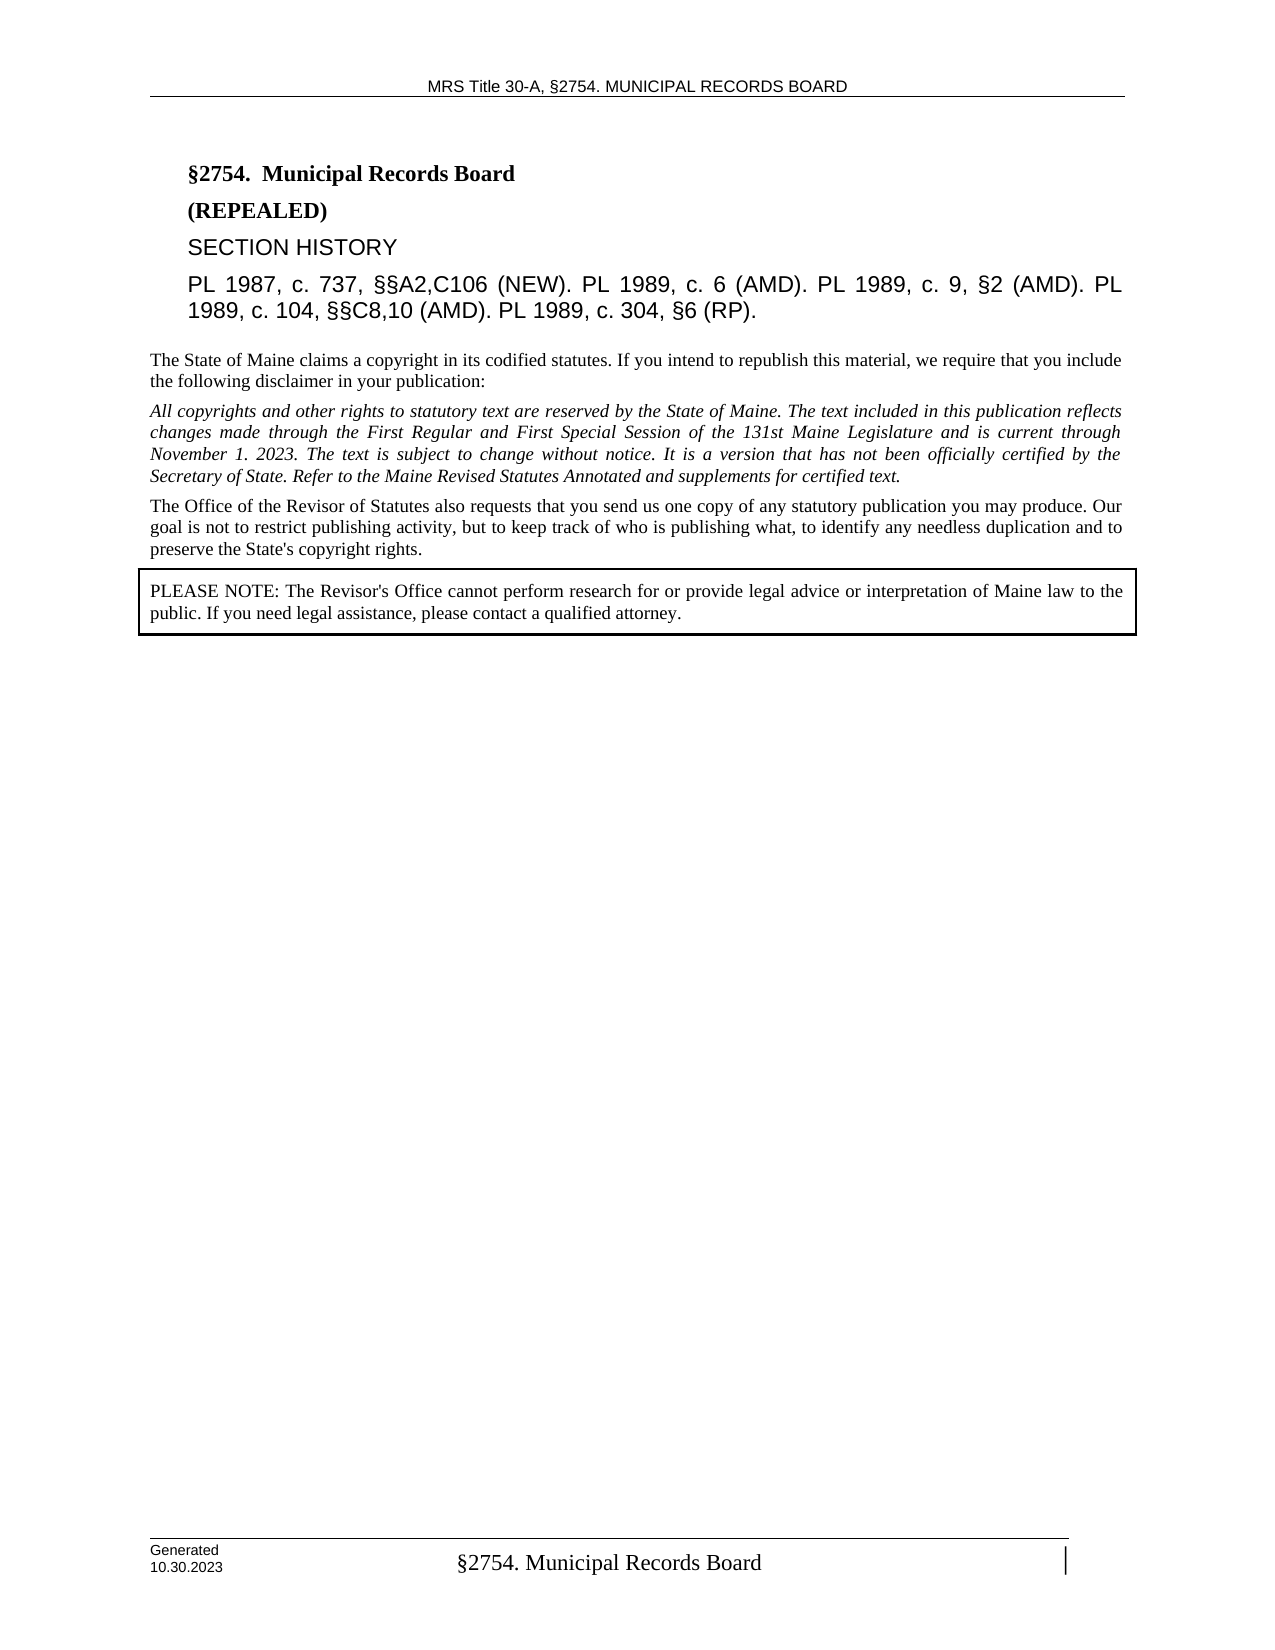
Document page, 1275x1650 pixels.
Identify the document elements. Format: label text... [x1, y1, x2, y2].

text The State of Maine claims a copyright in its codified statutes. If you intend to republish this material, we require that you include the following disclaimer in your publication: [150, 348, 1125, 392]
text (REPEALED) [187, 197, 1125, 223]
text §2754. Municipal Records Board [187, 160, 1125, 187]
text The Office of the Revisor of Statutes also requests that you send us one copy of any statutory publication you may produce. Our goal is not to restrict publishing activity, but to keep track of who is publishing what, to identify any needless duplication and to preserve the State's copyright rights. [150, 494, 1125, 559]
text SECTION HISTORY [187, 234, 1125, 260]
text All copyrights and other rights to statutory text are reserved by the State of Maine. The text included in this publication reflects changes made through the First Regular and First Special Session of the 131st Maine Legislature and is current through November 1. 2023 . The text is subject to change without notice. It is a version that has not been officially certified by the Secretary of State. Refer to the Maine Revised Statutes Annotated and supplements for certified text. [150, 400, 1125, 486]
text PL 1987, c. 737, §§A2,C106 (NEW). PL 1989, c. 6 (AMD). PL 1989, c. 9, §2 (AMD). PL 1989, c. 104, §§C8,10 (AMD). PL 1989, c. 304, §6 (RP). [187, 271, 1125, 323]
text PLEASE NOTE: The Revisor's Office cannot perform research for or provide legal advice or interpretation of Maine law to the public. If you need legal assistance, please contact a qualified attorney. [140, 570, 1135, 633]
